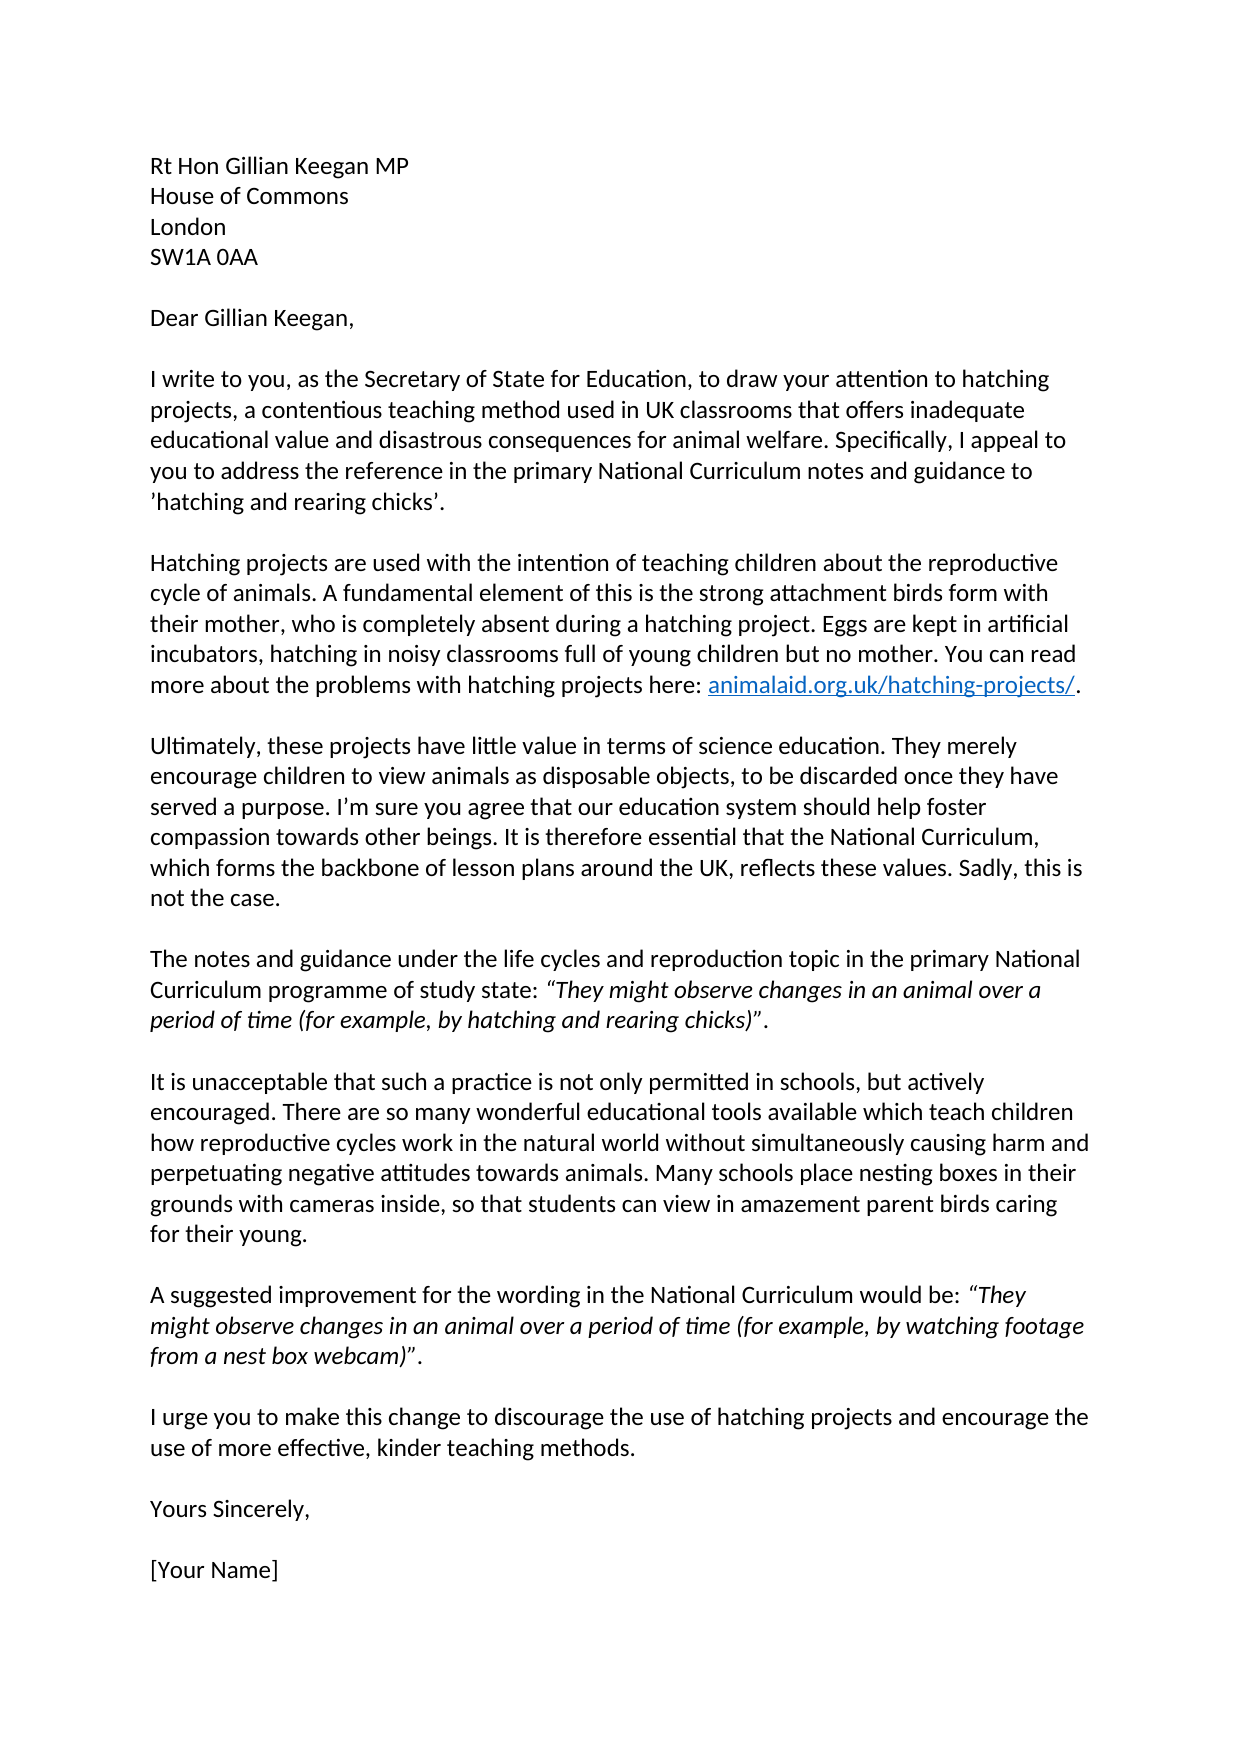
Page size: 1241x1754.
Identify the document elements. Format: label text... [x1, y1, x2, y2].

text Dear Gillian Keegan, [150, 303, 1090, 333]
text [Your Name] [150, 1554, 1090, 1584]
text SW1A 0AA [150, 242, 1090, 272]
text House of Commons [150, 181, 1090, 211]
text The notes and guidance under the life cycles and reproduction topic in the primary National Curriculum programme of study state: “They might observe changes in an animal over a period of time (for example, by hatching and rearing chicks)”. [150, 943, 1090, 1035]
text Yours Sincerely, [150, 1493, 1090, 1523]
text Rt Hon Gillian Keegan MP [150, 150, 1090, 181]
text It is unacceptable that such a practice is not only permitted in schools, but actively encouraged. There are so many wonderful educational tools available which teach children how reproductive cycles work in the natural world without simultaneously causing harm and perpetuating negative attitudes towards animals. Many schools place nesting boxes in their grounds with cameras inside, so that students can view in amazement parent birds caring for their young. [150, 1066, 1090, 1249]
text A suggested improvement for the wording in the National Curriculum would be: “They might observe changes in an animal over a period of time (for example, by watching footage from a nest box webcam)”. [150, 1279, 1090, 1371]
text I urge you to make this change to discourage the use of hatching projects and encourage the use of more effective, kinder teaching methods. [150, 1401, 1090, 1462]
text Hatching projects are used with the intention of teaching children about the reproductive cycle of animals. A fundamental element of this is the strong attachment birds form with their mother, who is completely absent during a hatching project. Eggs are kept in artificial incubators, hatching in noisy classrooms full of young children but no mother. You can read more about the problems with hatching projects here: animalaid.org.uk/hatching-projects/. [150, 547, 1090, 699]
text Ultimately, these projects have little value in terms of science education. They merely encourage children to view animals as disposable objects, to be discarded once they have served a purpose. I’m sure you agree that our education system should help foster compassion towards other beings. It is therefore essential that the National Curriculum, which forms the backbone of lesson plans around the UK, reflects these values. Sadly, this is not the case. [150, 730, 1090, 913]
text I write to you, as the Secretary of State for Education, to draw your attention to hatching projects, a contentious teaching method used in UK classrooms that offers inadequate educational value and disastrous consequences for animal welfare. Specifically, I appeal to you to address the reference in the primary National Curriculum notes and guidance to ’hatching and rearing chicks’. [150, 364, 1090, 516]
text London [150, 211, 1090, 242]
